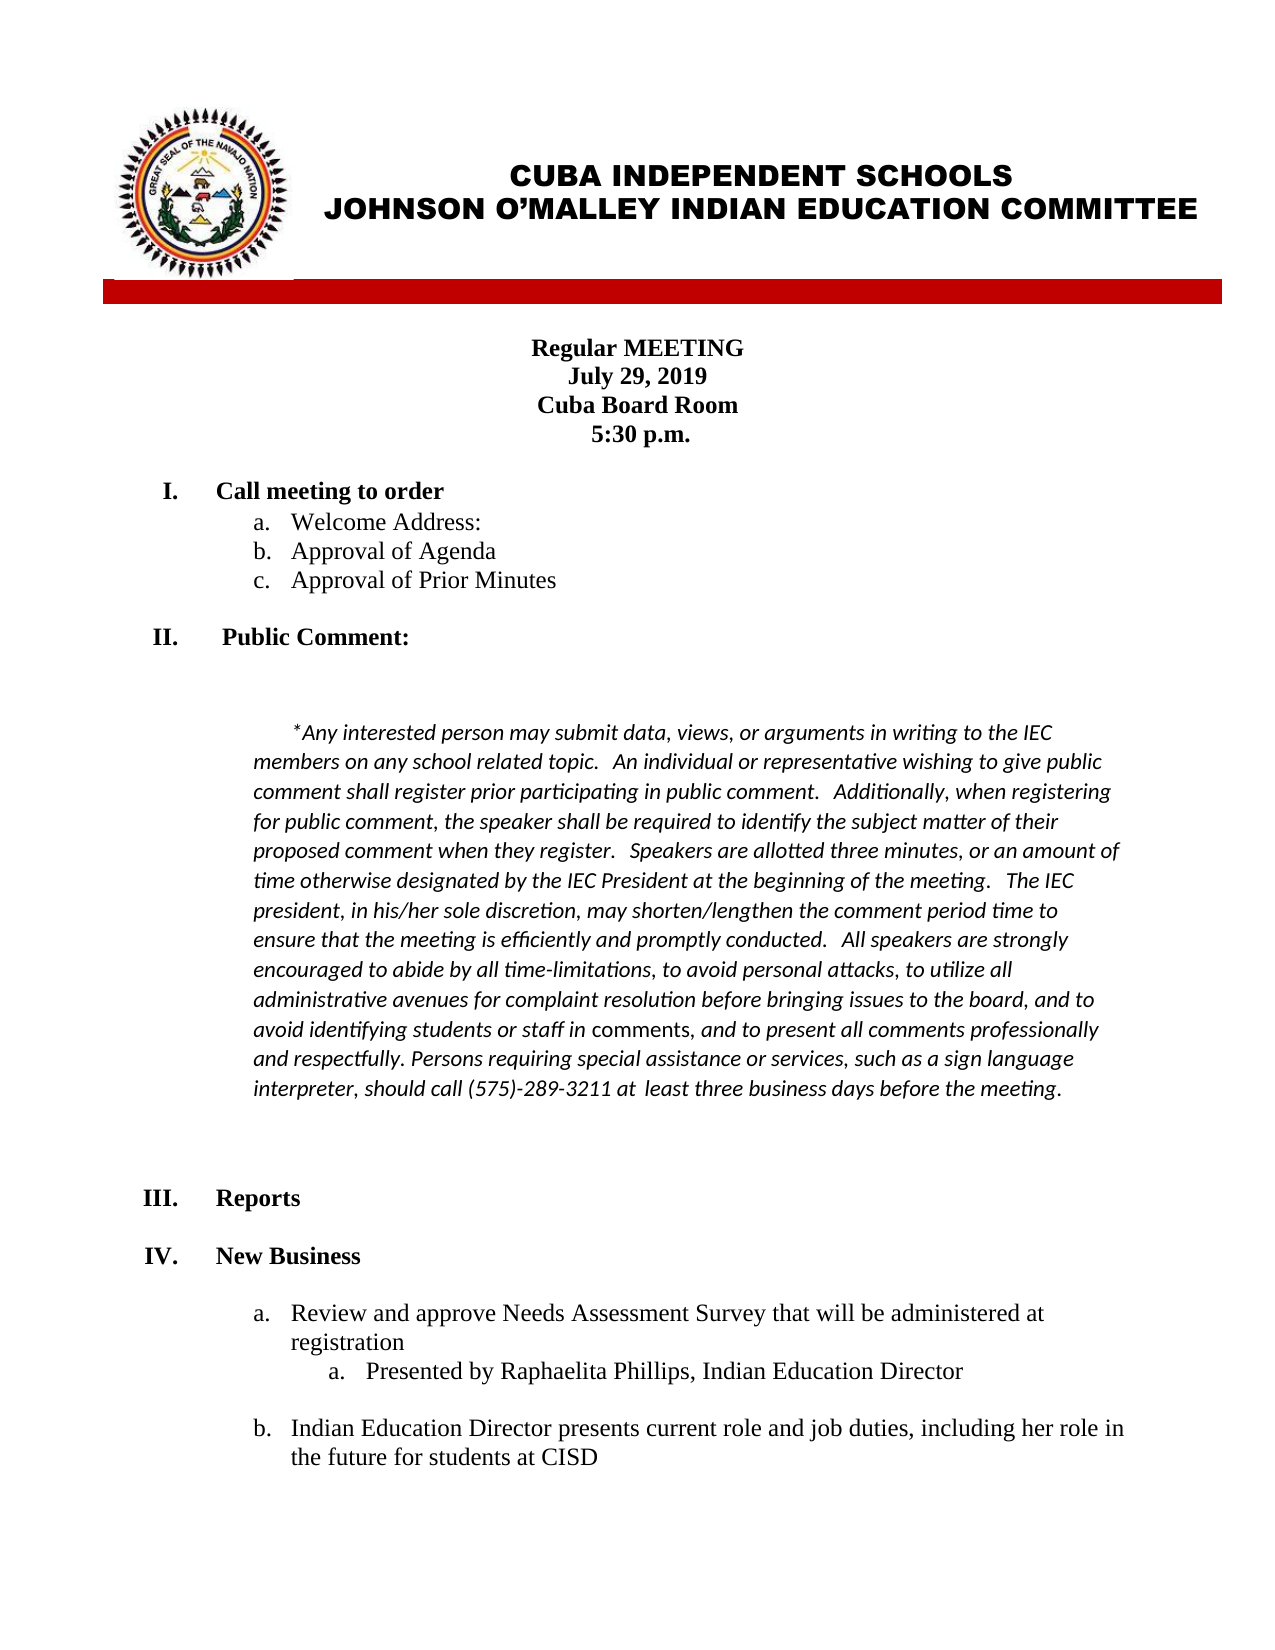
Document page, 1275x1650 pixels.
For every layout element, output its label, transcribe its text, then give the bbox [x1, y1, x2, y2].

list Indian Education Director presents current role and job duties, including her role in the future for students at CISD [253, 1413, 1125, 1471]
list Approval of Prior Minutes [253, 565, 1125, 594]
list Review and approve Needs Assessment Survey that will be administered at registration [253, 1298, 1125, 1356]
list Reports [178, 1183, 1125, 1212]
list New Business [178, 1241, 1125, 1270]
text *Any interested person may submit data, views, or arguments in writing to the IEC members on any school related topic. An individual or representative wishing to give public comment shall register prior participating in public comment. Additionally, when registering for public comment, the speaker shall be required to identify the subject matter of their proposed comment when they register. Speakers are allotted three minutes, or an amount of time otherwise designated by the IEC President at the beginning of the meeting. The IEC president, in his/her sole discretion, may shorten/lengthen the comment period time to ensure that the meeting is efficiently and promptly conducted. All speakers are strongly encouraged to abide by all time-limitations, to avoid personal attacks, to utilize all administrative avenues for complaint resolution before bringing issues to the board, and to avoid identifying students or staff in comments, and to present all comments professionally and respectfully. Persons requiring special assistance or services, such as a sign language interpreter, should call (575)-289-3211 at least three business days before the meeting. [253, 718, 1125, 1102]
text July 29, 2019 [150, 361, 1125, 390]
list Welcome Address: [253, 507, 1125, 536]
text Regular MEETING [150, 333, 1125, 361]
list Presented by Raphaelita Phillips, Indian Education Director [328, 1356, 1125, 1385]
list Call meeting to order [178, 476, 1125, 505]
list Public Comment: [178, 622, 1050, 651]
list Approval of Agenda [253, 536, 1125, 565]
text 5:30 p.m. [150, 419, 1125, 448]
text Cuba Board Room [150, 390, 1125, 419]
picture [114, 107, 294, 280]
